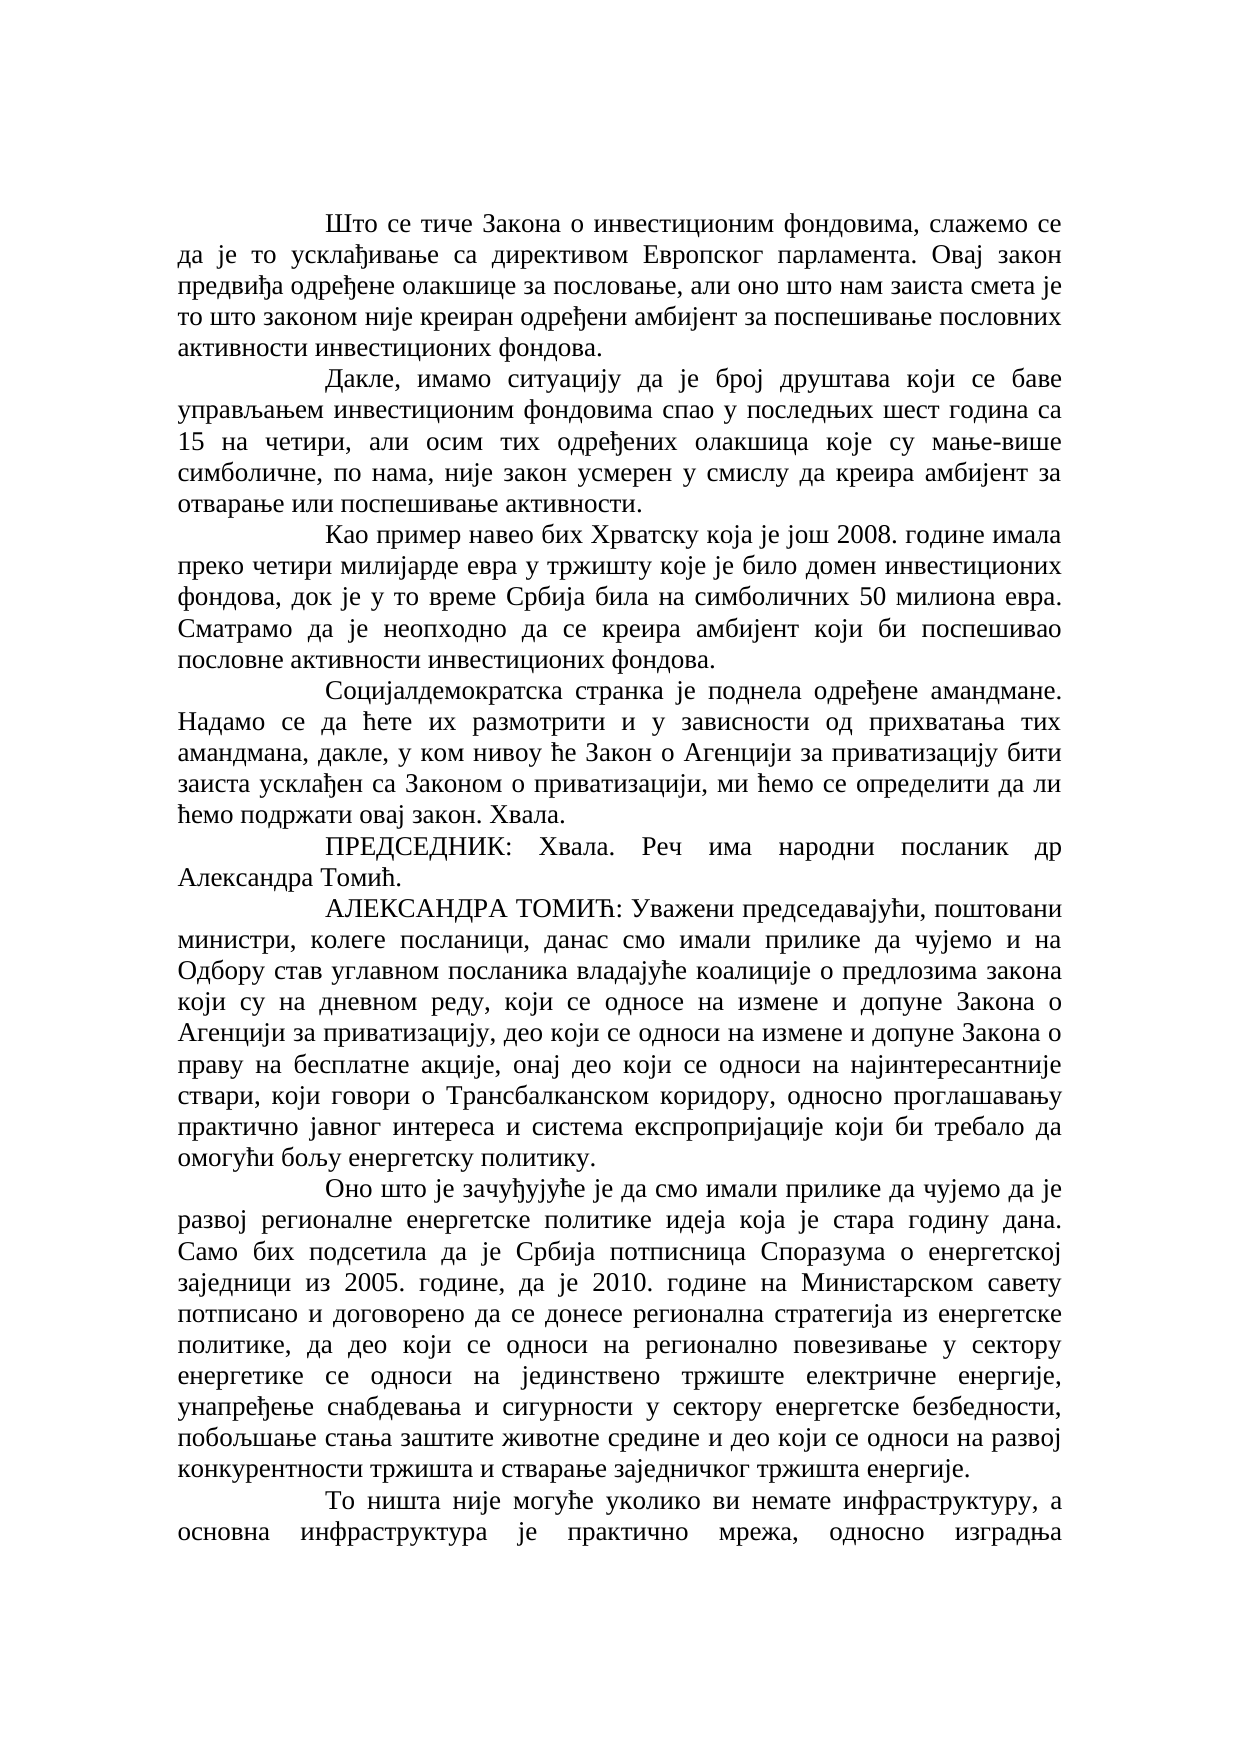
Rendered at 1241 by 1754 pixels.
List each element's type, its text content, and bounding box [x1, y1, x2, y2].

text Као пример навео бих Хрватску која је још 2008. године имала преко четири милијарде евра у тржишту које је било домен инвестиционих фондова, док је у то време Србија била на симболичних 50 милиона евра. Сматрамо да је неопходно да се креира амбијент који би поспешивао пословне активности инвестиционих фондова. [177, 518, 1063, 674]
text Социјалдемократска странка је поднела одређене амандмане. Надамо се да ћете их размотрити и у зависности од прихватања тих амандмана, дакле, у ком нивоу ће Закон о Агенцији за приватизацију бити заиста усклађен са Законом о приватизацији, ми ћемо се определити да ли ћемо подржати овај закон. Хвала. [177, 674, 1063, 830]
text ПРЕДСЕДНИК: Хвала. Реч има народни посланик др Александра Томић. [177, 830, 1063, 892]
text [177, 1484, 1063, 1546]
text Дакле, имамо ситуацију да је број друштава који се баве управљањем инвестиционим фондовима спао у последњих шест година са 15 на четири, али осим тих одређених олакшица које су мање-више симболичне, по нама, није закон усмерен у смислу да креира амбијент за отварање или поспешивање активности. [177, 362, 1063, 518]
text Оно што је зачуђујуће је да смо имали прилике да чујемо да је развој регионалне енергетске политике идеја која је стара годину дана. Само бих подсетила да је Србија потписница Споразума о енергетској заједници из 2005. године, да је 2010. године на Министарском савету потписано и договорено да се донесе регионална стратегија из енергетске политике, да део који се односи на регионално повезивање у сектору енергетике се односи на јединствено тржиште електричне енергије, унапређење снабдевања и сигурности у сектору енергетске безбедности, побољшање стања заштите животне средине и део који се односи на развој конкурентности тржишта и стварање заједничког тржишта енергије. [177, 1172, 1063, 1484]
text Што се тиче Закона о инвестиционим фондовима, слажемо се да је то усклађивање са директивом Европског парламента. Овај закон предвиђа одређене олакшице за пословање, али оно што нам заиста смета је то што законом није креиран одређени амбијент за поспешивање пословних активности инвестиционих фондова. [177, 207, 1063, 362]
text АЛЕКСАНДРА ТОМИЋ: Уважени председавајући, поштовани министри, колеге посланици, данас смо имали прилике да чујемо и на Одбору став углавном посланика владајуће коалиције о предлозима закона који су на дневном реду, који се односе на измене и допуне Закона о Агенцији за приватизацију, део који се односи на измене и допуне Закона о праву на бесплатне акције, онај део који се односи на најинтересантније ствари, који говори о Трансбалканском коридору, односно проглашавању практично јавног интереса и система експропријације који би требало да омогући бољу енергетску политику. [177, 892, 1063, 1172]
